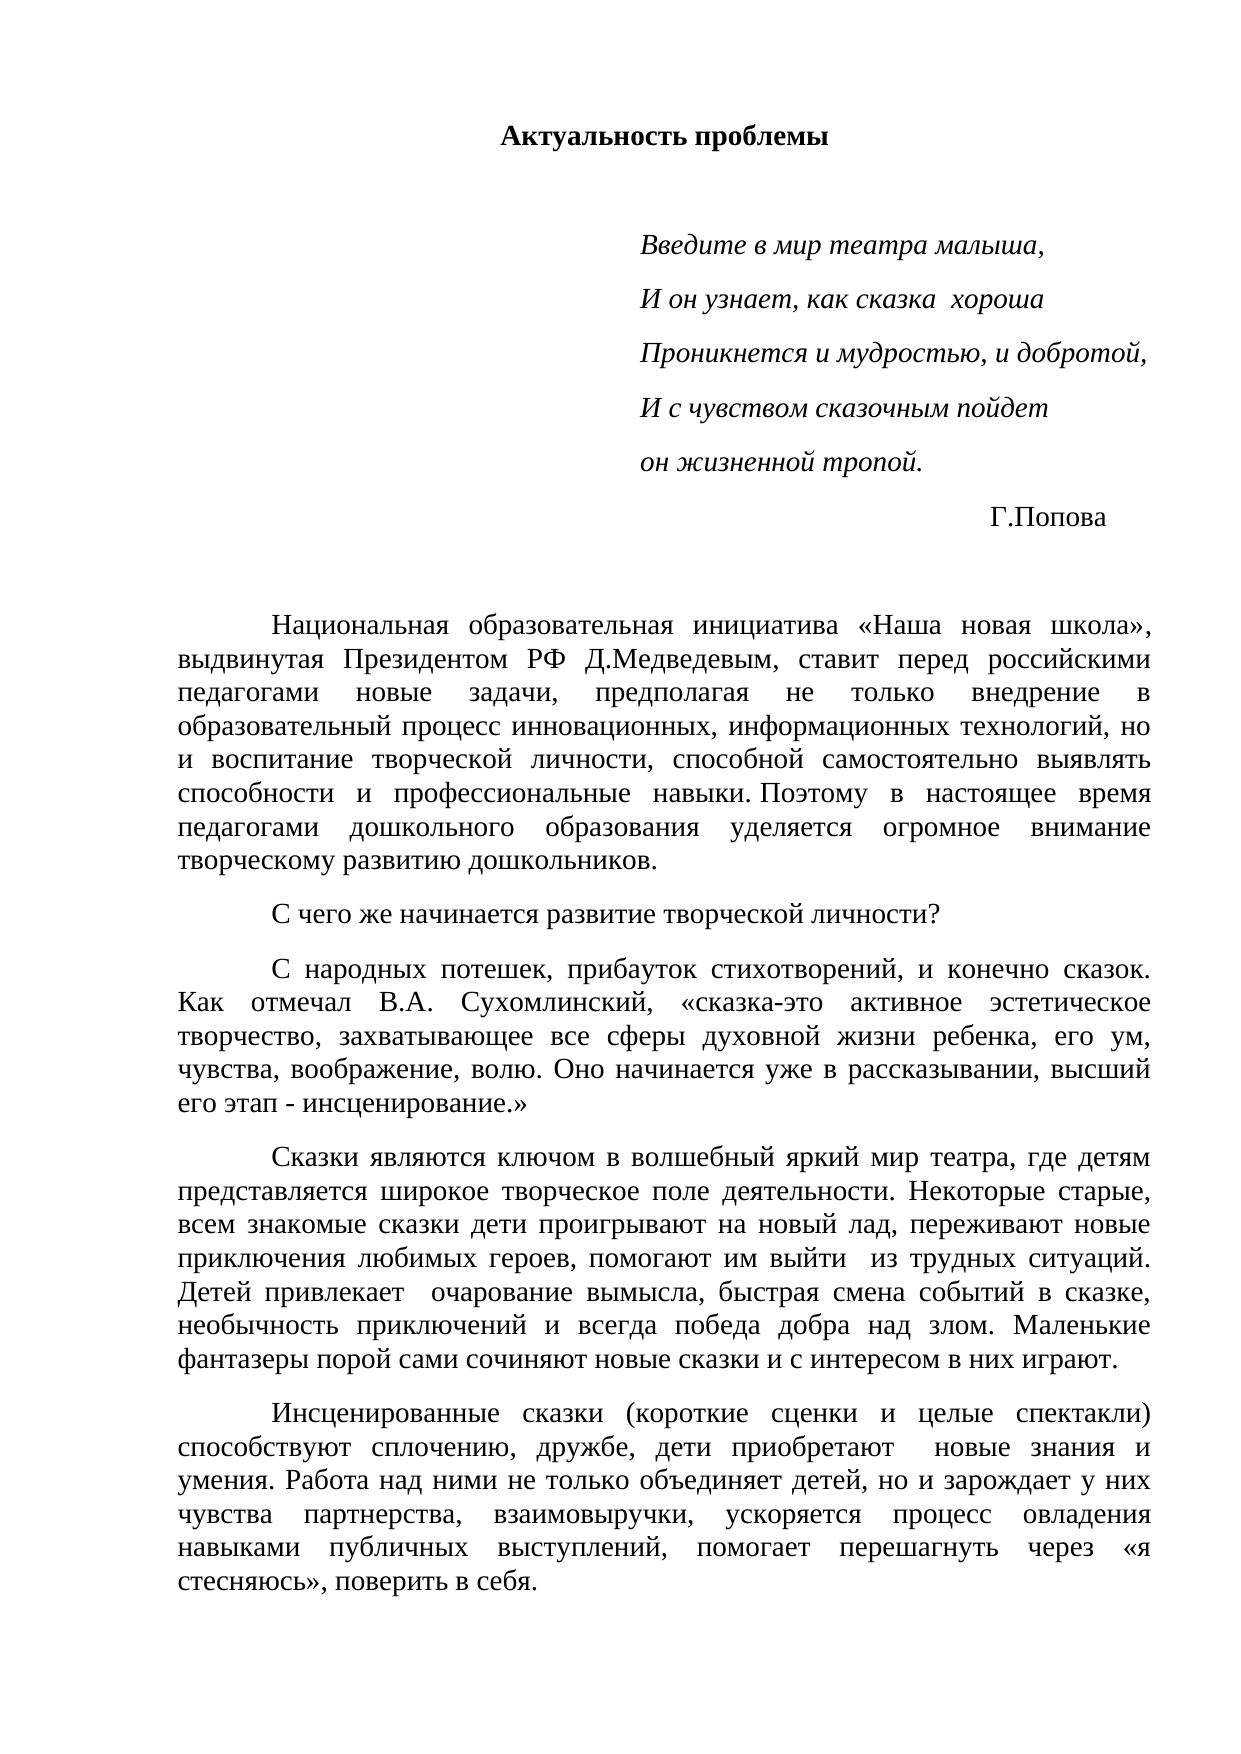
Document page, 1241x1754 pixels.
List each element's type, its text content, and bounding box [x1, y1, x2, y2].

text Актуальность проблемы [177, 118, 1152, 152]
text С чего же начинается развитие творческой личности? [177, 897, 1152, 930]
text С народных потешек, прибауток стихотворений, и конечно сказок. Как отмечал В.А. Сухомлинский, «сказка-это активное эстетическое творчество, захватывающее все сферы духовной жизни ребенка, его ум, чувства, воображение, волю. Оно начинается уже в рассказывании, высший его этап - инсценирование.» [177, 951, 1152, 1119]
text Проникнется и мудростью, и добротой, [546, 336, 1152, 369]
text Сказки являются ключом в волшебный яркий мир театра, где детям представляется широкое творческое поле деятельности. Некоторые старые, всем знакомые сказки дети проигрывают на новый лад, переживают новые приключения любимых героев, помогают им выйти из трудных ситуаций. Детей привлекает очарование вымысла, быстрая смена событий в сказке, необычность приключений и всегда победа добра над злом. Маленькие фантазеры порой сами сочиняют новые сказки и с интересом в них играют. [177, 1139, 1152, 1374]
text Введите в мир театра малыша, [546, 227, 1152, 260]
text Национальная образовательная инициатива «Наша новая школа», выдвинутая Президентом РФ Д.Медведевым, ставит перед российскими педагогами новые задачи, предполагая не только внедрение в образовательный процесс инновационных, информационных технологий, но и воспитание творческой личности, способной самостоятельно выявлять способности и профессиональные навыки. Поэтому в настоящее время педагогами дошкольного образования уделяется огромное внимание творческому развитию дошкольников. [177, 607, 1152, 876]
text Инсценированные сказки (короткие сценки и целые спектакли) способствуют сплочению, дружбе, дети приобретают новые знания и умения. Работа над ними не только объединяет детей, но и зарождает у них чувства партнерства, взаимовыручки, ускоряется процесс овладения навыками публичных выступлений, помогает перешагнуть через «я стесняюсь», поверить в себя. [177, 1395, 1152, 1596]
text И с чувством сказочным пойдет [546, 390, 1152, 423]
text Г.Попова [546, 499, 1152, 532]
text И он узнает, как сказка хороша [546, 281, 1152, 315]
text он жизненной тропой. [546, 444, 1152, 478]
